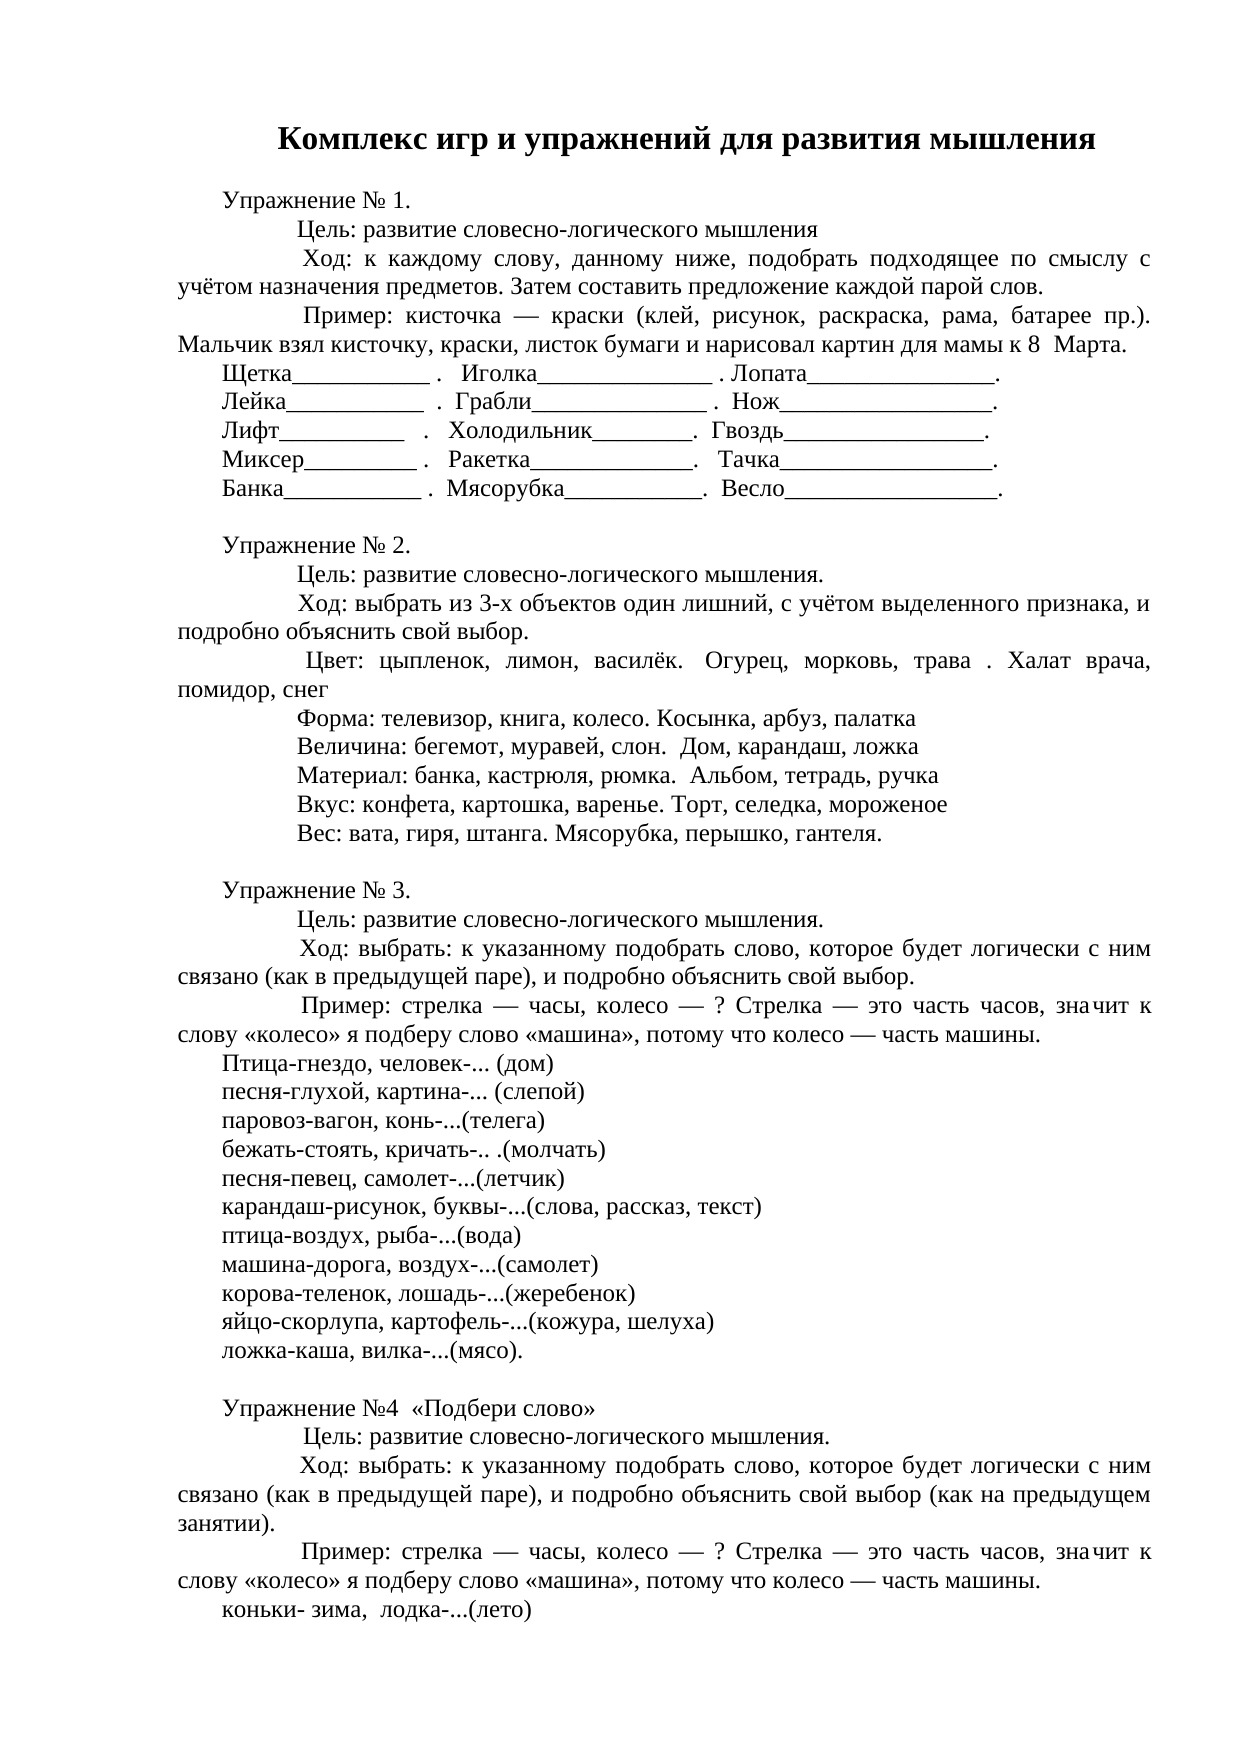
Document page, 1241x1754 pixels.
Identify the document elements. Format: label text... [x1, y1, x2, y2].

text Пример: стрелка — часы, колесо — ? Стрелка — это часть часов, значит к слову «колесо» я подберу слово «машина», потому что колесо — часть машины. [177, 990, 1152, 1048]
text карандаш-рисунок, буквы-...(слова, рассказ, текст) [177, 1191, 1152, 1220]
text птица-воздух, рыба-...(вода) [177, 1220, 1152, 1249]
text Вес: вата, гиря, штанга. Мясорубка, перышко, гантеля. [177, 818, 1152, 846]
text Вкус: конфета, картошка, варенье. Торт, селедка, мороженое [177, 789, 1152, 818]
text Ход: выбрать из 3-х объектов один лишний, с учётом выделенного признака, и подробно объяснить свой выбор. [177, 588, 1152, 645]
text Цель: развитие словесно-логического мышления. [177, 904, 1152, 933]
text Цвет: цыпленок, лимон, василёк. Огурец, морковь, трава . Халат врача, помидор, снег [177, 645, 1152, 703]
text Упражнение № 3. [177, 875, 1152, 904]
text Упражнение № 1. [177, 185, 1152, 214]
text яйцо-скорлупа, картофель-...(кожура, шелуха) [177, 1306, 1152, 1335]
text Цель: развитие словесно-логического мышления. [177, 559, 1152, 588]
text бежать-стоять, кричать-.. .(молчать) [177, 1134, 1152, 1163]
text Материал: банка, кастрюля, рюмка. Альбом, тетрадь, ручка [177, 760, 1152, 789]
text Комплекс игр и упражнений для развития мышления [177, 118, 1152, 156]
text Форма: телевизор, книга, колесо. Косынка, арбуз, палатка [177, 703, 1152, 731]
text Миксер_________ . Ракетка_____________. Тачка_________________. [177, 444, 1152, 473]
text Щетка___________ . Иголка______________ . Лопата_______________. [177, 358, 1152, 386]
text корова-теленок, лошадь-...(жеребенок) [177, 1278, 1152, 1306]
text Пример: кисточка — краски (клей, рисунок, раскраска, рама, батарее пр.). Мальчик взял кисточку, краски, листок бумаги и нарисовал картин для мамы к 8 Марта. [177, 300, 1152, 358]
text Упражнение №4 «Подбери слово» [177, 1393, 1152, 1421]
text машина-дорога, воздух-...(самолет) [177, 1249, 1152, 1278]
text Птица-гнездо, человек-... (дом) [177, 1048, 1152, 1076]
text Цель: развитие словесно-логического мышления. [177, 1421, 1152, 1450]
text Ход: выбрать: к указанному подобрать слово, которое будет логически с ним связано (как в предыдущей паре), и подробно объяснить свой выбор. [177, 933, 1152, 990]
text паровоз-вагон, конь-...(телега) [177, 1105, 1152, 1134]
text Величина: бегемот, муравей, слон. Дом, карандаш, ложка [177, 731, 1152, 760]
text песня-глухой, картина-... (слепой) [177, 1076, 1152, 1105]
text Банка___________ . Мясорубка___________. Весло_________________. [177, 473, 1152, 501]
text Ход: выбрать: к указанному подобрать слово, которое будет логически с ним связано (как в предыдущей паре), и подробно объяснить свой выбор (как на предыдущем занятии). [177, 1450, 1152, 1536]
text коньки- зима, лодка-...(лето) [177, 1594, 1152, 1623]
text Ход: к каждому слову, данному ниже, подобрать подходящее по смыслу с учётом назначения предметов. Затем составить предложение каждой парой слов. [177, 243, 1152, 300]
text песня-певец, самолет-...(летчик) [177, 1163, 1152, 1191]
text Пример: стрелка — часы, колесо — ? Стрелка — это часть часов, значит к слову «колесо» я подберу слово «машина», потому что колесо — часть машины. [177, 1536, 1152, 1594]
text Лейка___________ . Грабли______________ . Нож_________________. [177, 386, 1152, 415]
text ложка-каша, вилка-...(мясо). [177, 1335, 1152, 1364]
text Цель: развитие словесно-логического мышления [177, 214, 1152, 243]
text Упражнение № 2. [177, 530, 1152, 559]
text Лифт__________ . Холодильник________. Гвоздь________________. [177, 415, 1152, 444]
